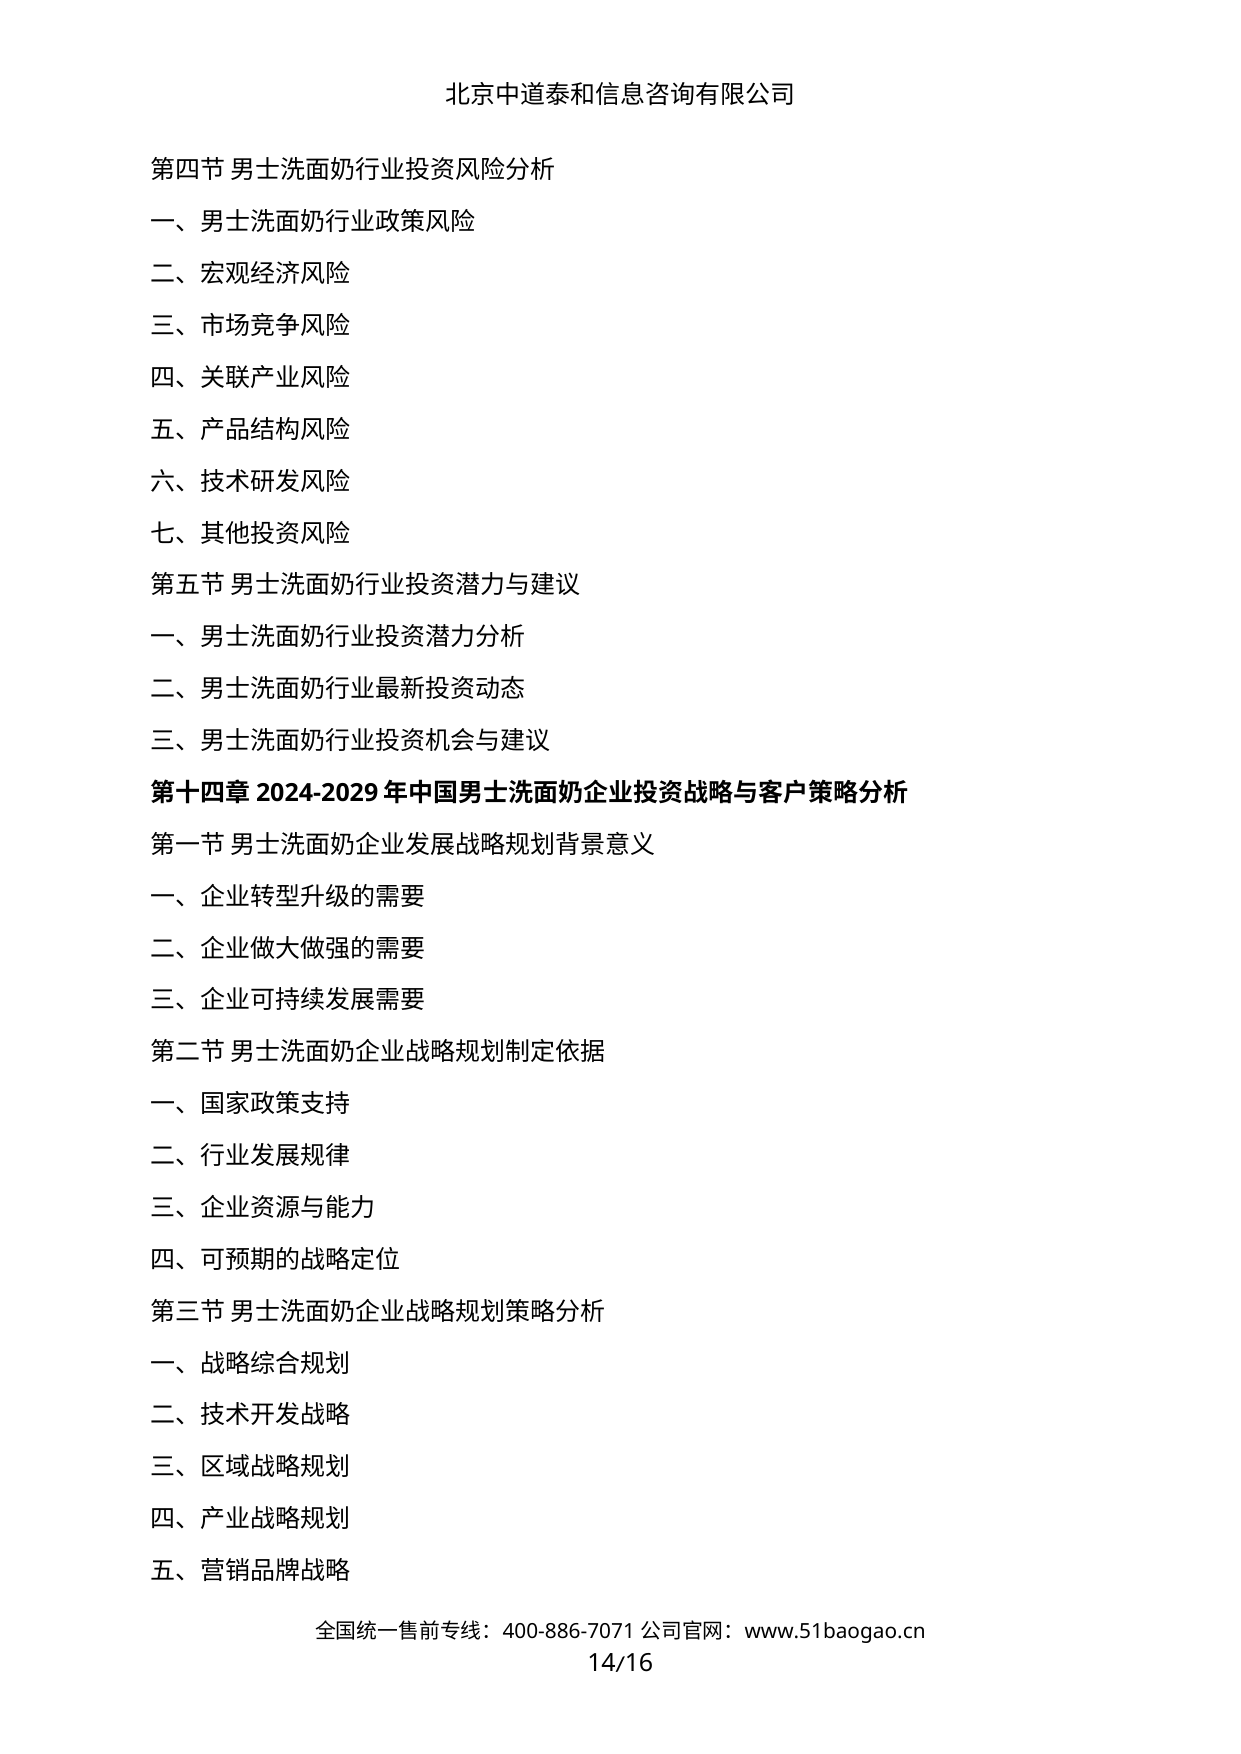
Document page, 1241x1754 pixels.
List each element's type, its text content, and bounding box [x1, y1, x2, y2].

text 第五节 男士洗面奶行业投资潜力与建议 [150, 565, 1090, 601]
text 三、区域战略规划 [150, 1447, 1090, 1483]
text 二、企业做大做强的需要 [150, 928, 1090, 964]
text 一、男士洗面奶行业投资潜力分析 [150, 617, 1090, 653]
text 二、宏观经济风险 [150, 254, 1090, 290]
text 二、行业发展规律 [150, 1136, 1090, 1172]
text 三、市场竞争风险 [150, 306, 1090, 342]
text 七、其他投资风险 [150, 513, 1090, 549]
text 四、可预期的战略定位 [150, 1239, 1090, 1276]
text 六、技术研发风险 [150, 461, 1090, 497]
text 第四节 男士洗面奶行业投资风险分析 [150, 150, 1090, 186]
text 一、企业转型升级的需要 [150, 876, 1090, 912]
text 三、企业可持续发展需要 [150, 980, 1090, 1016]
text 第一节 男士洗面奶企业发展战略规划背景意义 [150, 824, 1090, 861]
text 第二节 男士洗面奶企业战略规划制定依据 [150, 1032, 1090, 1068]
text 第三节 男士洗面奶企业战略规划策略分析 [150, 1291, 1090, 1327]
text 五、产品结构风险 [150, 409, 1090, 446]
text 二、技术开发战略 [150, 1395, 1090, 1431]
text 一、男士洗面奶行业政策风险 [150, 202, 1090, 238]
text 三、男士洗面奶行业投资机会与建议 [150, 721, 1090, 757]
text 五、营销品牌战略 [150, 1551, 1090, 1587]
text 四、产业战略规划 [150, 1499, 1090, 1535]
text 一、战略综合规划 [150, 1343, 1090, 1379]
text 三、企业资源与能力 [150, 1187, 1090, 1224]
text 二、男士洗面奶行业最新投资动态 [150, 669, 1090, 705]
text 四、关联产业风险 [150, 357, 1090, 394]
text 第十四章 2024-2029年中国男士洗面奶企业投资战略与客户策略分析 [150, 772, 1090, 809]
text 一、国家政策支持 [150, 1084, 1090, 1120]
